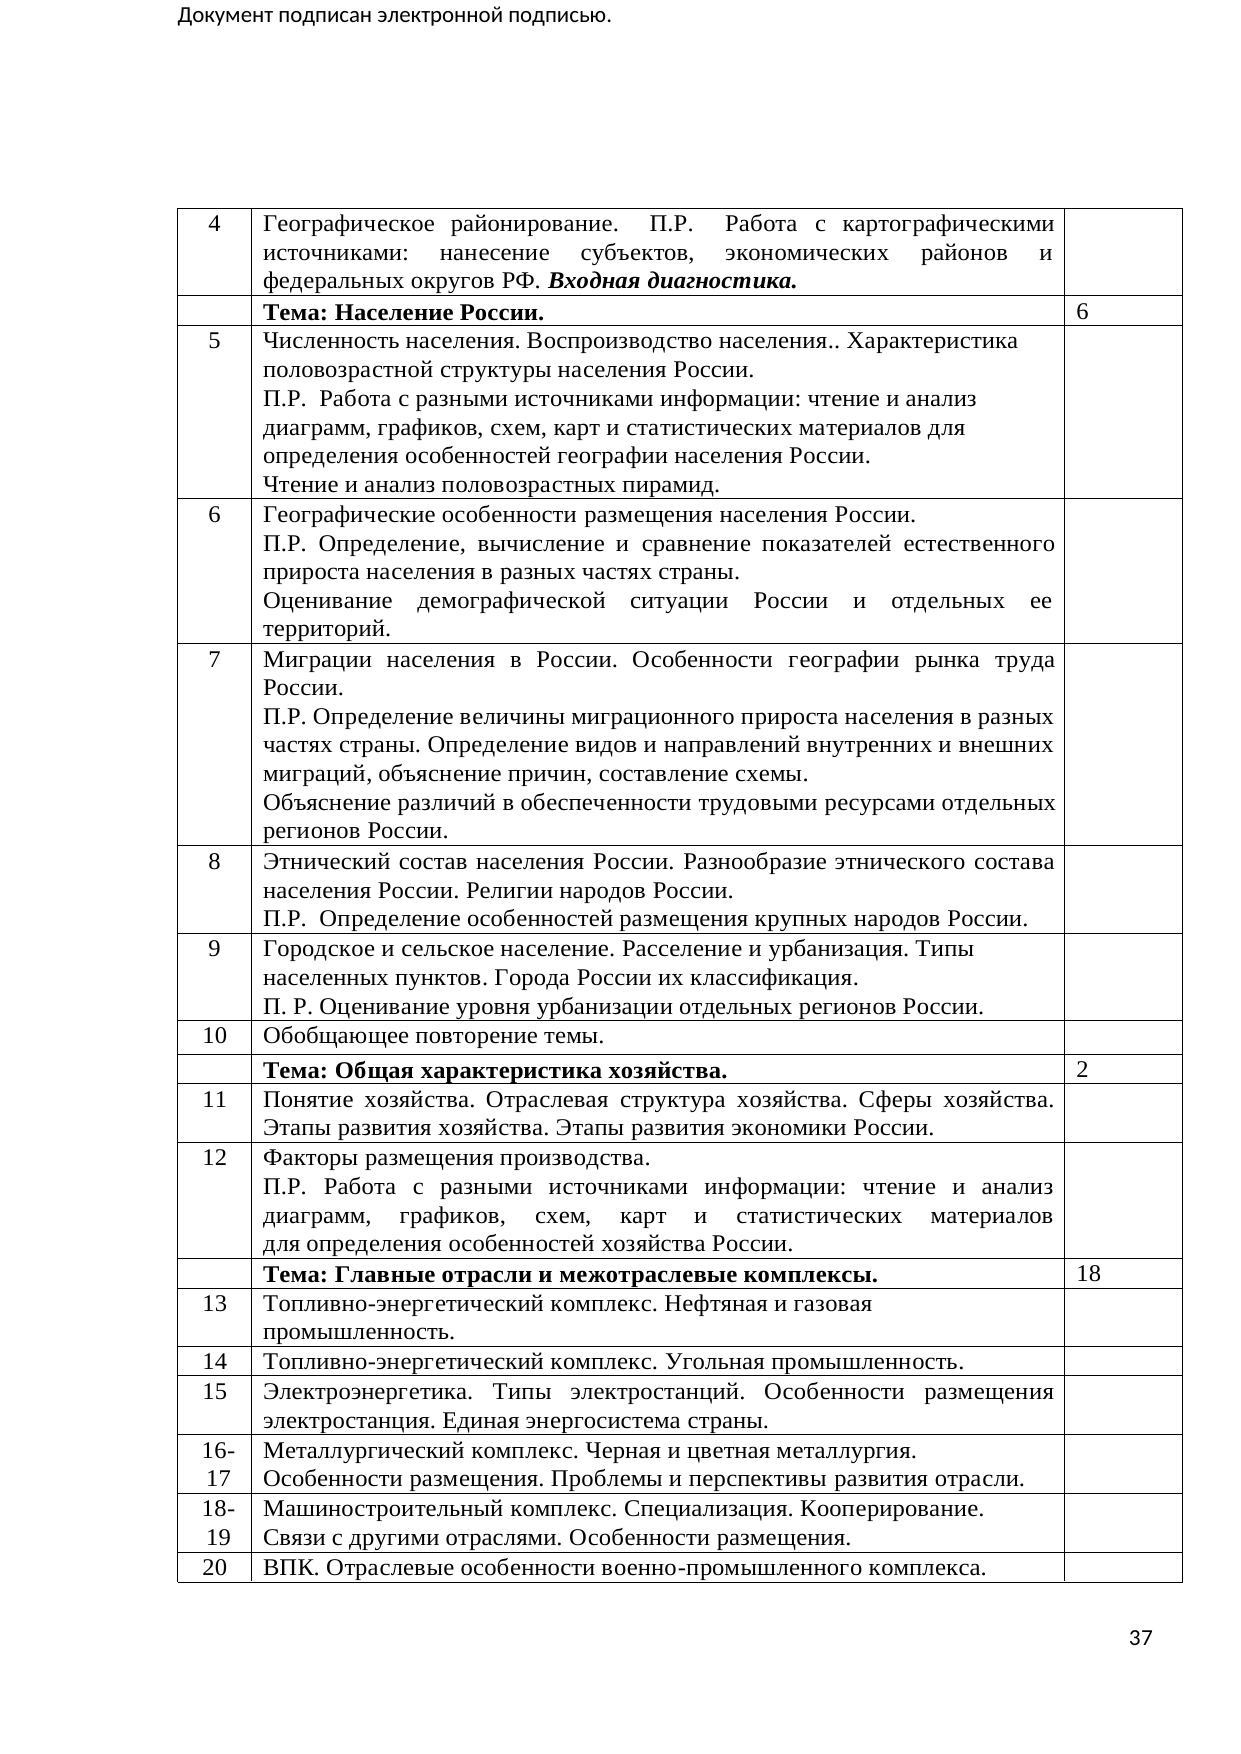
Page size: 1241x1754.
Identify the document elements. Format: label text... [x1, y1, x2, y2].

table_cell [1065, 846, 1182, 933]
table_cell [1065, 1084, 1182, 1141]
table_cell 11 [178, 1084, 251, 1141]
table_cell 5 [178, 326, 251, 498]
table_header [1065, 209, 1182, 295]
table_cell Городское и сельское население. Расселение и урбанизация. Типы населенных пунктов. Города России их классификация. П. Р. Оценивание уровня урбанизации отдельных регионов России. [252, 934, 1064, 1020]
table_cell [1065, 1021, 1182, 1054]
table_cell 20 [178, 1553, 251, 1581]
table_cell Машиностроительный комплекс. Специализация. Кооперирование. Связи с другими отраслями. Особенности размещения. [252, 1494, 1064, 1551]
table_cell Географические особенности размещения населения России. П.Р. Определение, вычисление и сравнение показателей естественного прироста населения в разных частях страны. Оценивание демографической ситуации России и отдельных ее территорий. [252, 499, 1064, 643]
table_cell Факторы размещения производства. П.Р. Работа с разными источниками информации: чтение и анализ диаграмм, графиков, схем, карт и статистических материалов для определения особенностей хозяйства России. [252, 1143, 1064, 1258]
table_cell [1065, 1347, 1182, 1375]
table_cell [178, 296, 251, 325]
table_cell 8 [178, 846, 251, 933]
table_cell [1065, 934, 1182, 1020]
table_cell ВПК. Отраслевые особенности военно-промышленного комплекса. [252, 1553, 1064, 1581]
table_cell Тема: Общая характеристика хозяйства. [252, 1055, 1064, 1083]
table_cell [1065, 326, 1182, 498]
table_cell [1065, 499, 1182, 643]
table_cell [1065, 644, 1182, 845]
table_cell Понятие хозяйства. Отраслевая структура хозяйства. Сферы хозяйства. Этапы развития хозяйства. Этапы развития экономики России. [252, 1084, 1064, 1141]
table_cell 15 [178, 1376, 251, 1434]
table_cell Обобщающее повторение темы. [252, 1021, 1064, 1054]
table_cell Топливно-энергетический комплекс. Нефтяная и газовая промышленность. [252, 1289, 1064, 1346]
table_cell 7 [178, 644, 251, 845]
table_cell 9 [178, 934, 251, 1020]
table_cell [1065, 1435, 1182, 1493]
table_cell Металлургический комплекс. Черная и цветная металлургия. Особенности размещения. Проблемы и перспективы развития отрасли. [252, 1435, 1064, 1493]
table_header 4 [178, 209, 251, 295]
table_cell Этнический состав населения России. Разнообразие этнического состава населения России. Религии народов России. П.Р. Определение особенностей размещения крупных народов России. [252, 846, 1064, 933]
table_cell Миграции населения в России. Особенности географии рынка труда России. П.Р. Определение величины миграционного прироста населения в разных частях страны. Определение видов и направлений внутренних и внешних миграций, объяснение причин, составление схемы. Объяснение различий в обеспеченности трудовыми ресурсами отдельных регионов России. [252, 644, 1064, 845]
table_cell Тема: Население России. [252, 296, 1064, 325]
table_cell 6 [1065, 296, 1182, 325]
table_cell Численность населения. Воспроизводство населения.. Характеристика половозрастной структуры населения России. П.Р. Работа с разными источниками информации: чтение и анализ диаграмм, графиков, схем, карт и статистических материалов для определения особенностей географии населения России. Чтение и анализ половозрастных пирамид. [252, 326, 1064, 498]
table_cell Тема: Главные отрасли и межотраслевые комплексы. [252, 1259, 1064, 1287]
table_cell 10 [178, 1021, 251, 1054]
table_cell 2 [1065, 1055, 1182, 1083]
table_cell 6 [178, 499, 251, 643]
table_cell [1065, 1289, 1182, 1346]
table_cell 18 [1065, 1259, 1182, 1287]
table_cell Электроэнергетика. Типы электростанций. Особенности размещения электростанция. Единая энергосистема страны. [252, 1376, 1064, 1434]
table_header Географическое районирование. П.Р. Работа с картографическими источниками: нанесение субъектов, экономических районов и федеральных округов РФ. Входная диагностика. [252, 209, 1064, 295]
table_cell [1065, 1376, 1182, 1434]
table_cell 14 [178, 1347, 251, 1375]
table_cell [178, 1259, 251, 1287]
text 37 [1129, 1623, 1184, 1651]
table_cell [1065, 1553, 1182, 1581]
table_cell 18-19 [178, 1494, 251, 1551]
table_cell Топливно-энергетический комплекс. Угольная промышленность. [252, 1347, 1064, 1375]
table_cell 12 [178, 1143, 251, 1258]
table_cell 13 [178, 1289, 251, 1346]
table_cell 16-17 [178, 1435, 251, 1493]
table_cell [178, 1055, 251, 1083]
table_cell [1065, 1494, 1182, 1551]
table_cell [1065, 1143, 1182, 1258]
